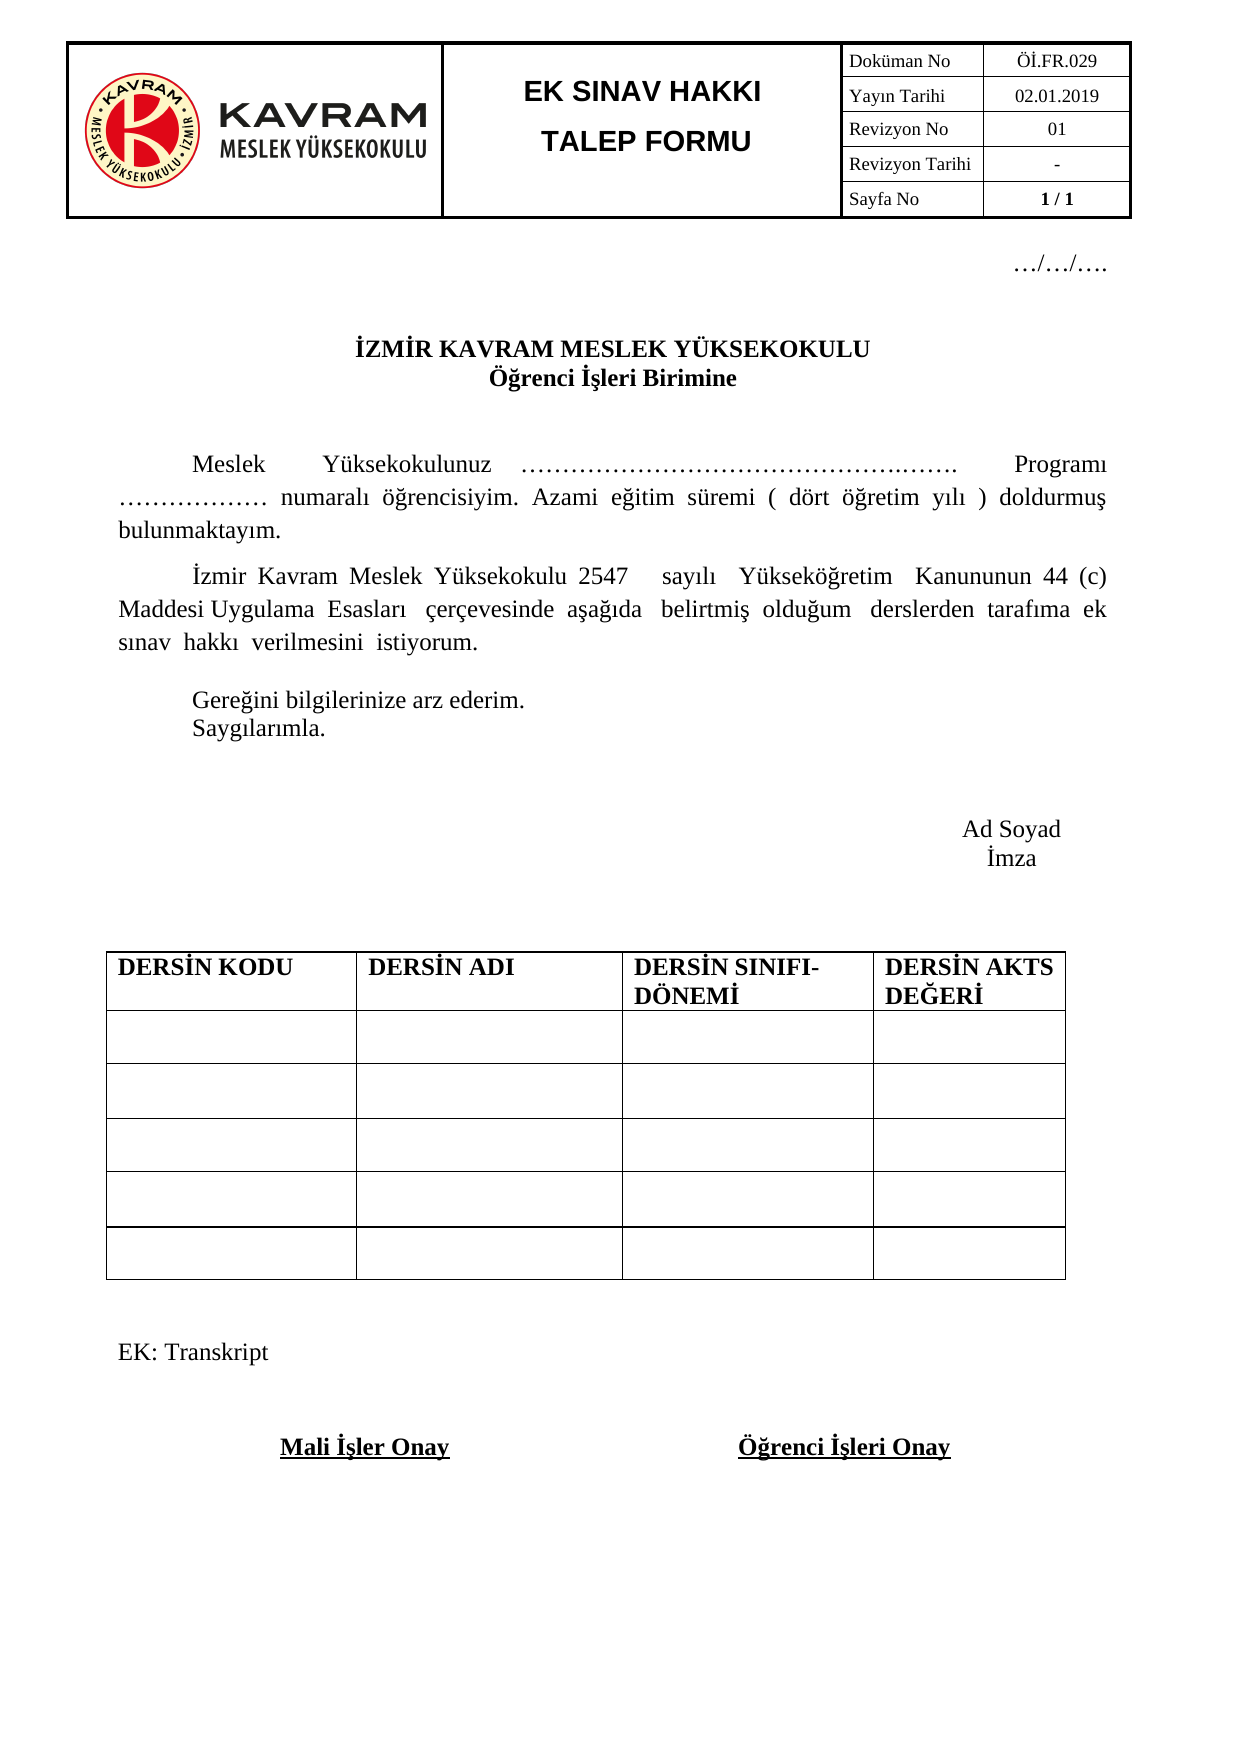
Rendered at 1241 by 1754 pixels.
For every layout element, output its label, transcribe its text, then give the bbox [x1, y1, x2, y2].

table_cell Öğrenci İşleri Onay [623, 1433, 1066, 1488]
table_cell [874, 1119, 1065, 1171]
text Gereğini bilgilerinize arz ederim. [118, 685, 1107, 713]
table_cell [623, 1172, 873, 1226]
table_cell [357, 1228, 622, 1279]
text İzmir Kavram Meslek Yüksekokulu 2547 sayılı Yükseköğretim Kanununun 44 (c) Maddesi Uygulama Esasları çerçevesinde aşağıda belirtmiş olduğum derslerden tarafıma ek sınav hakkı verilmesini istiyorum. [118, 561, 1107, 656]
table_cell [107, 1172, 356, 1226]
table_cell [623, 1119, 873, 1171]
text Öğrenci İşleri Birimine [118, 363, 1107, 392]
table_cell Mali İşler Onay [106, 1433, 623, 1488]
table_header DERSİN KODU [107, 953, 356, 1010]
table_cell EK: Transkript [106, 1280, 1066, 1432]
table_cell [107, 1228, 356, 1279]
table_cell [874, 1011, 1065, 1062]
text İmza [472, 843, 1107, 872]
table_cell [107, 1119, 356, 1171]
table_cell [357, 1064, 622, 1118]
text Ad Soyad [472, 814, 1107, 843]
text İZMİR KAVRAM MESLEK YÜKSEKOKULU [118, 334, 1107, 363]
table_cell [874, 1064, 1065, 1118]
table_cell [874, 1172, 1065, 1226]
table_header DERSİN ADI [357, 953, 622, 1010]
table_cell [623, 1228, 873, 1279]
table_cell [357, 1172, 622, 1226]
table_cell [623, 1064, 873, 1118]
table_cell [357, 1011, 622, 1062]
picture [83, 71, 428, 190]
table_cell [107, 1011, 356, 1062]
text Saygılarımla. [118, 713, 1107, 742]
table_header DERSİN SINIFI-DÖNEMİ [623, 953, 873, 1010]
text …/…/…. [118, 248, 1107, 277]
table_header DERSİN AKTS DEĞERİ [874, 953, 1065, 1010]
table_cell [874, 1228, 1065, 1279]
table_cell [107, 1064, 356, 1118]
text Meslek Yüksekokulunuz ……………………………………….……. Programı ……………… numaralı öğrencisiyim. Azami eğitim süremi ( dört öğretim yılı ) doldurmuş bulunmaktayım. [118, 449, 1107, 544]
table_cell [357, 1119, 622, 1171]
table_cell [623, 1011, 873, 1062]
